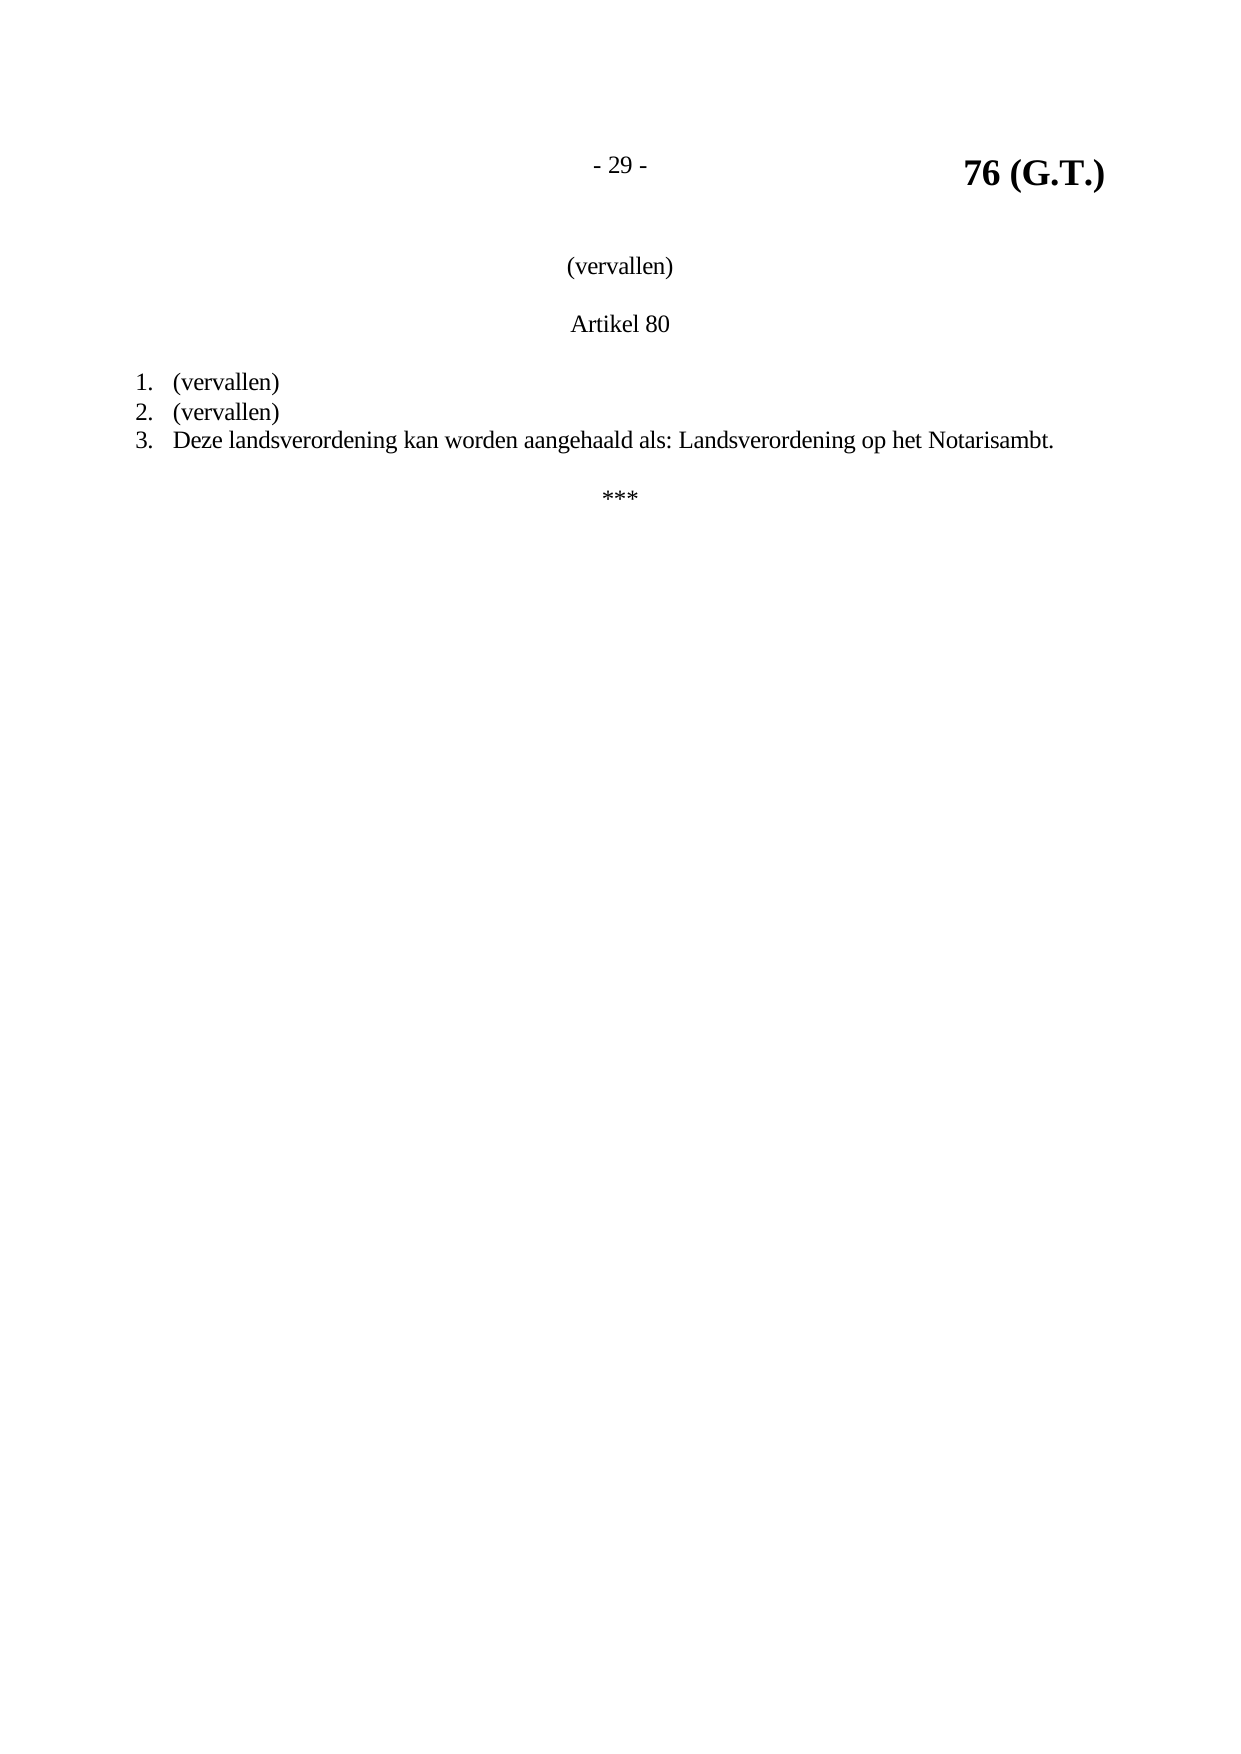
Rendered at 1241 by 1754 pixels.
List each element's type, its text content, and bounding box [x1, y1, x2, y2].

text (vervallen) [135, 251, 1105, 280]
text Artikel 80 [135, 309, 1105, 338]
text *** [135, 483, 1105, 513]
text 2. (vervallen) [135, 396, 1105, 425]
text 1. (vervallen) [135, 367, 1105, 396]
text 3. Deze landsverordening kan worden aangehaald als: Landsverordening op het Notarisambt. [135, 425, 1105, 454]
